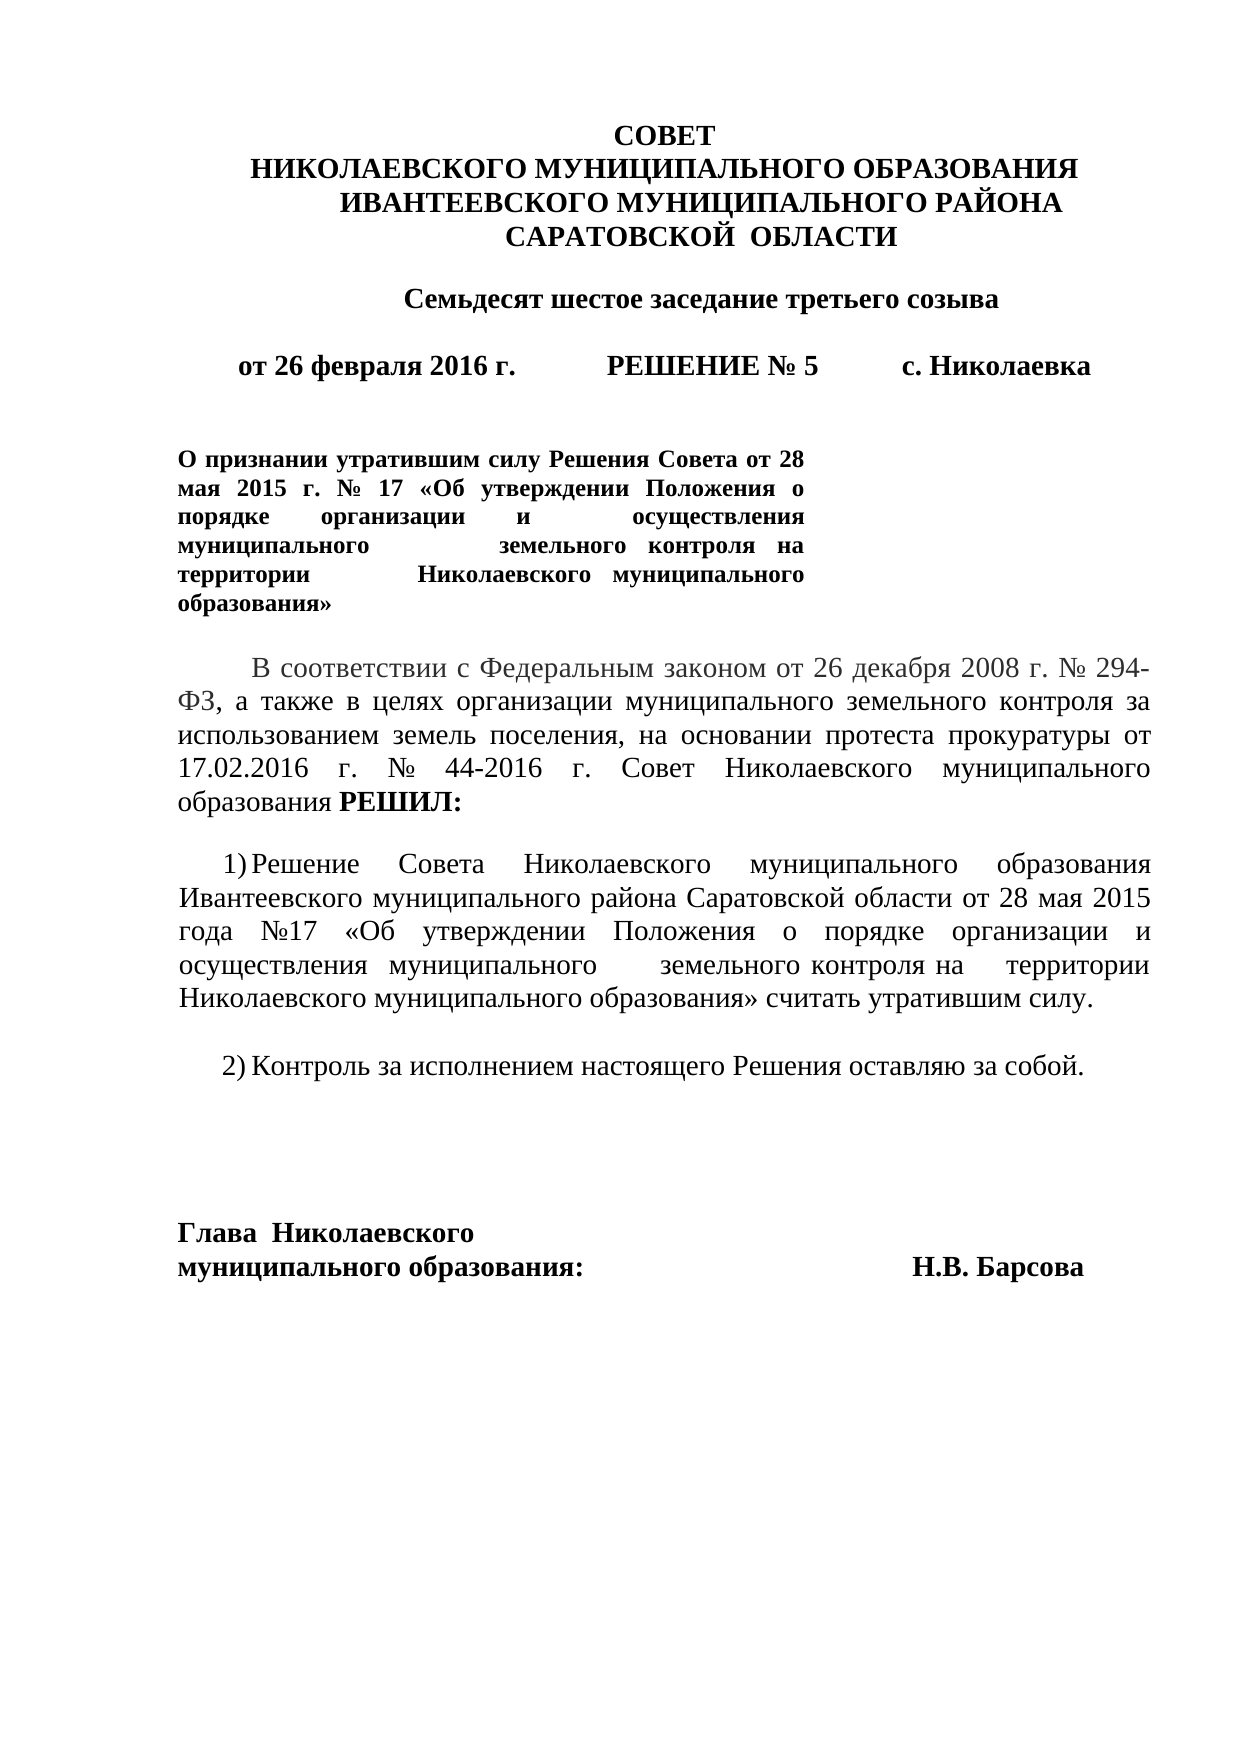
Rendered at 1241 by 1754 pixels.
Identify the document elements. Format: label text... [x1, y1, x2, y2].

text ИВАНТЕЕВСКОГО МУНИЦИПАЛЬНОГО РАЙОНА [177, 185, 1152, 219]
list Решение Совета Николаевского муниципального образования Ивантеевского муниципального района Саратовской области от 28 мая 2015 года №17 «Об утверждении Положения о порядке организации и осуществления муниципального земельного контроля на территории Николаевского муниципального образования» считать утратившим силу. [179, 846, 1152, 1014]
text Семьдесят шестое заседание третьего созыва [177, 281, 1152, 314]
text САРАТОВСКОЙ ОБЛАСТИ [177, 219, 1152, 252]
text НИКОЛАЕВСКОГО МУНИЦИПАЛЬНОГО ОБРАЗОВАНИЯ [177, 152, 1152, 185]
text муниципального образования: Н.В. Барсова [177, 1249, 1152, 1282]
text от 26 февраля 2016 г. РЕШЕНИЕ № 5 с. Николаевка [177, 348, 1152, 382]
subtitle СОВЕТ [177, 118, 1152, 152]
list Контроль за исполнением настоящего Решения оставляю за собой. [177, 1048, 1152, 1081]
text Глава Николаевского [177, 1215, 1152, 1249]
text В соответствии с Федеральным законом от 26 декабря 2008 г. № 294-ФЗ, а также в целях организации муниципального земельного контроля за использованием земель поселения, на основании протеста прокуратуры от 17.02.2016 г. № 44-2016 г. Совет Николаевского муниципального образования РЕШИЛ: [177, 650, 1152, 818]
text О признании утратившим силу Решения Совета от 28 мая 2015 г. № 17 «Об утверждении Положения о порядке организации и осуществления муниципального земельного контроля на территории Николаевского муниципального образования» [177, 444, 805, 616]
